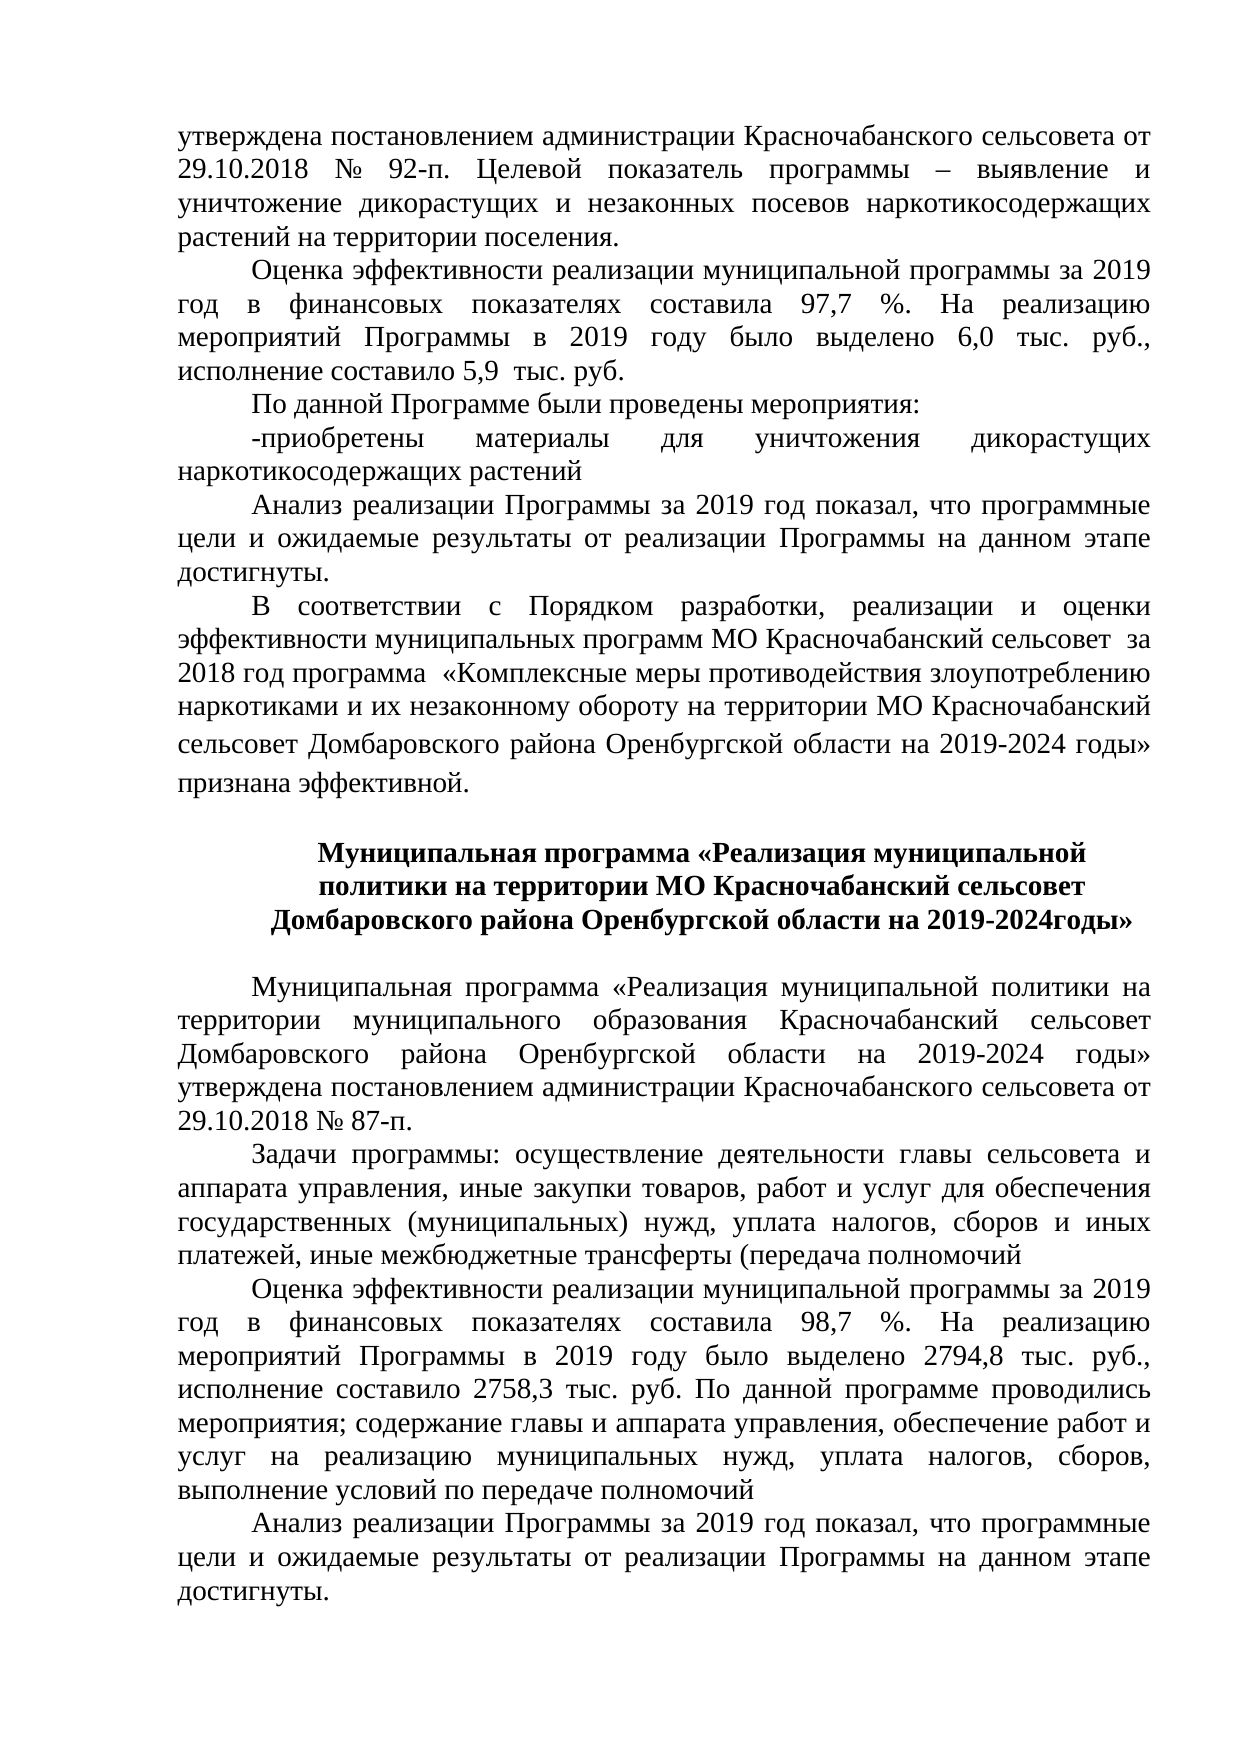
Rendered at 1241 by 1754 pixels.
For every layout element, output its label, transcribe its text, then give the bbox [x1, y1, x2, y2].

text Задачи программы: осуществление деятельности главы сельсовета и аппарата управления, иные закупки товаров, работ и услуг для обеспечения государственных (муниципальных) нужд, уплата налогов, сборов и иных платежей, иные межбюджетные трансферты (передача полномочий [177, 1137, 1152, 1271]
text Анализ реализации Программы за 2019 год показал, что программные цели и ожидаемые результаты от реализации Программы на данном этапе достигнуты. [177, 1506, 1152, 1606]
text Муниципальная программа «Реализация муниципальной политики на территории муниципального образования Красночабанский сельсовет Домбаровского района Оренбургской области на 2019-2024 годы» утверждена постановлением администрации Красночабанского сельсовета от 29.10.2018 № 87-п. [177, 969, 1152, 1137]
text Муниципальная программа «Реализация муниципальной политики на территории МО Красночабанский сельсовет Домбаровского района Оренбургской области на 2019-2024годы» [252, 835, 1152, 935]
text По данной Программе были проведены мероприятия: [177, 386, 1152, 420]
text Оценка эффективности реализации муниципальной программы за 2019 год в финансовых показателях составила 98,7 %. На реализацию мероприятий Программы в 2019 году было выделено 2794,8 тыс. руб., исполнение составило 2758,3 тыс. руб. По данной программе проводились мероприятия; содержание главы и аппарата управления, обеспечение работ и услуг на реализацию муниципальных нужд, уплата налогов, сборов, выполнение условий по передаче полномочий [177, 1271, 1152, 1506]
text В соответствии с Порядком разработки, реализации и оценки эффективности муниципальных программ МО Красночабанский сельсовет за 2018 год программа «Комплексные меры противодействия злоупотреблению наркотиками и их незаконному обороту на территории МО Красночабанский сельсовет Домбаровского района Оренбургской области на 2019-2024 годы» признана эффективной. [177, 588, 1152, 801]
text -приобретены материалы для уничтожения дикорастущих наркотикосодержащих растений [177, 420, 1152, 487]
text Анализ реализации Программы за 2019 год показал, что программные цели и ожидаемые результаты от реализации Программы на данном этапе достигнуты. [177, 487, 1152, 588]
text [177, 118, 1152, 252]
text Оценка эффективности реализации муниципальной программы за 2019 год в финансовых показателях составила 97,7 %. На реализацию мероприятий Программы в 2019 году было выделено 6,0 тыс. руб., исполнение составило 5,9 тыс. руб. [177, 252, 1152, 386]
